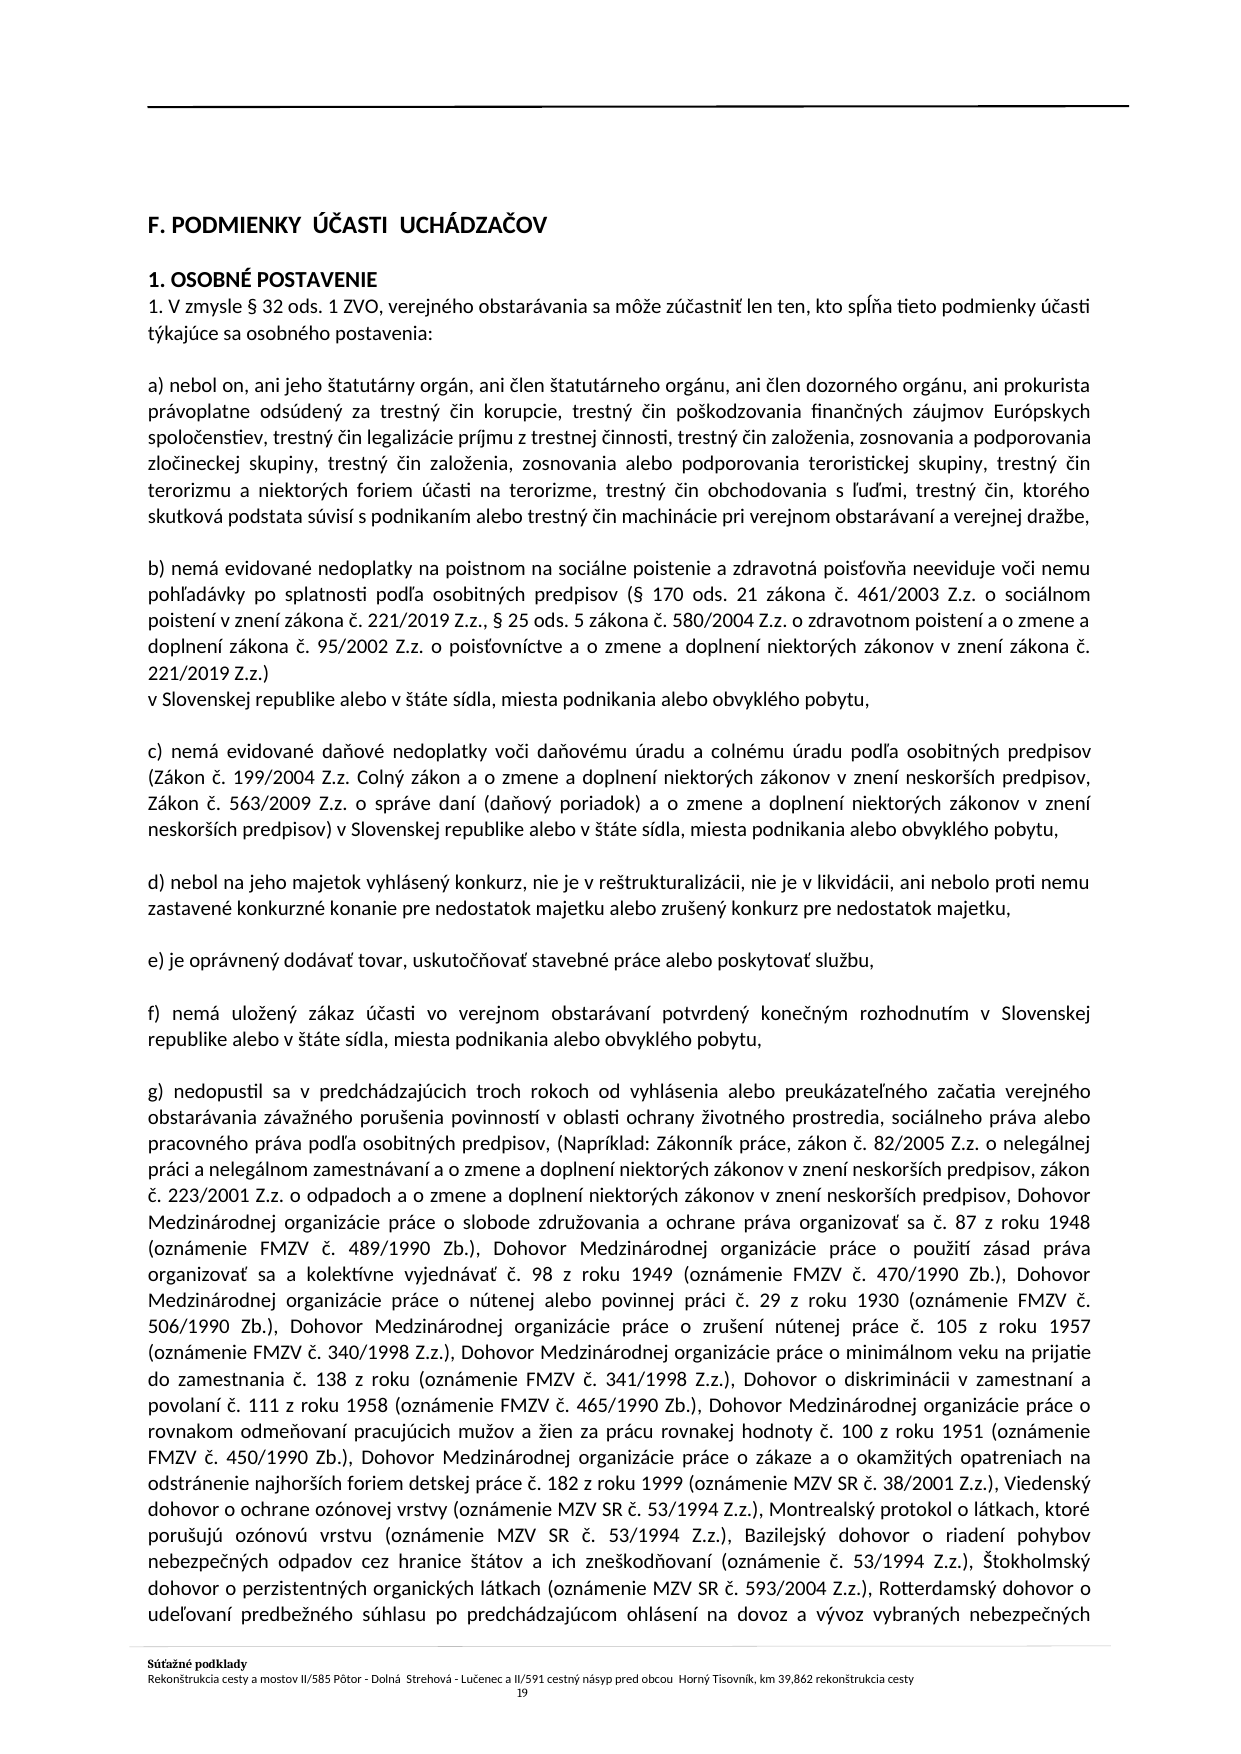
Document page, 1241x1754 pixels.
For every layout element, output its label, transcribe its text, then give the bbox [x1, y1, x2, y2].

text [148, 1077, 1092, 1627]
text e) je oprávnený dodávať tovar, uskutočňovať stavebné práce alebo poskytovať službu, [148, 947, 1092, 973]
text d) nebol na jeho majetok vyhlásený konkurz, nie je v reštrukturalizácii, nie je v likvidácii, ani nebolo proti nemu zastavené konkurzné konanie pre nedostatok majetku alebo zrušený konkurz pre nedostatok majetku, [148, 868, 1092, 921]
text b) nemá evidované nedoplatky na poistnom na sociálne poistenie a zdravotná poisťovňa neeviduje voči nemu pohľadávky po splatnosti podľa osobitných predpisov (§ 170 ods. 21 zákona č. 461/2003 Z.z. o sociálnom poistení v znení zákona č. 221/2019 Z.z., § 25 ods. 5 zákona č. 580/2004 Z.z. o zdravotnom poistení a o zmene a doplnení zákona č. 95/2002 Z.z. o poisťovníctve a o zmene a doplnení niektorých zákonov v znení zákona č. 221/2019 Z.z.) [148, 554, 1092, 685]
text f) nemá uložený zákaz účasti vo verejnom obstarávaní potvrdený konečným rozhodnutím v Slovenskej republike alebo v štáte sídla, miesta podnikania alebo obvyklého pobytu, [148, 999, 1092, 1051]
text F. PODMIENKY ÚČASTI UCHÁDZAČOV [148, 209, 1092, 240]
text a) nebol on, ani jeho štatutárny orgán, ani člen štatutárneho orgánu, ani člen dozorného orgánu, ani prokurista právoplatne odsúdený za trestný čin korupcie, trestný čin poškodzovania finančných záujmov Európskych spoločenstiev, trestný čin legalizácie príjmu z trestnej činnosti, trestný čin založenia, zosnovania a podporovania zločineckej skupiny, trestný čin založenia, zosnovania alebo podporovania teroristickej skupiny, trestný čin terorizmu a niektorých foriem účasti na terorizme, trestný čin obchodovania s ľuďmi, trestný čin, ktorého skutková podstata súvisí s podnikaním alebo trestný čin machinácie pri verejnom obstarávaní a verejnej dražbe, [148, 372, 1092, 528]
text 1. OSOBNÉ POSTAVENIE [148, 265, 1092, 293]
text 1. V zmysle § 32 ods. 1 ZVO, verejného obstarávania sa môže zúčastniť len ten, kto spĺňa tieto podmienky účasti týkajúce sa osobného postavenia: [148, 293, 1092, 345]
text v Slovenskej republike alebo v štáte sídla, miesta podnikania alebo obvyklého pobytu, [148, 685, 1092, 711]
text c) nemá evidované daňové nedoplatky voči daňovému úradu a colnému úradu podľa osobitných predpisov (Zákon č. 199/2004 Z.z. Colný zákon a o zmene a doplnení niektorých zákonov v znení neskorších predpisov, Zákon č. 563/2009 Z.z. o správe daní (daňový poriadok) a o zmene a doplnení niektorých zákonov v znení neskorších predpisov) v Slovenskej republike alebo v štáte sídla, miesta podnikania alebo obvyklého pobytu, [148, 738, 1092, 842]
